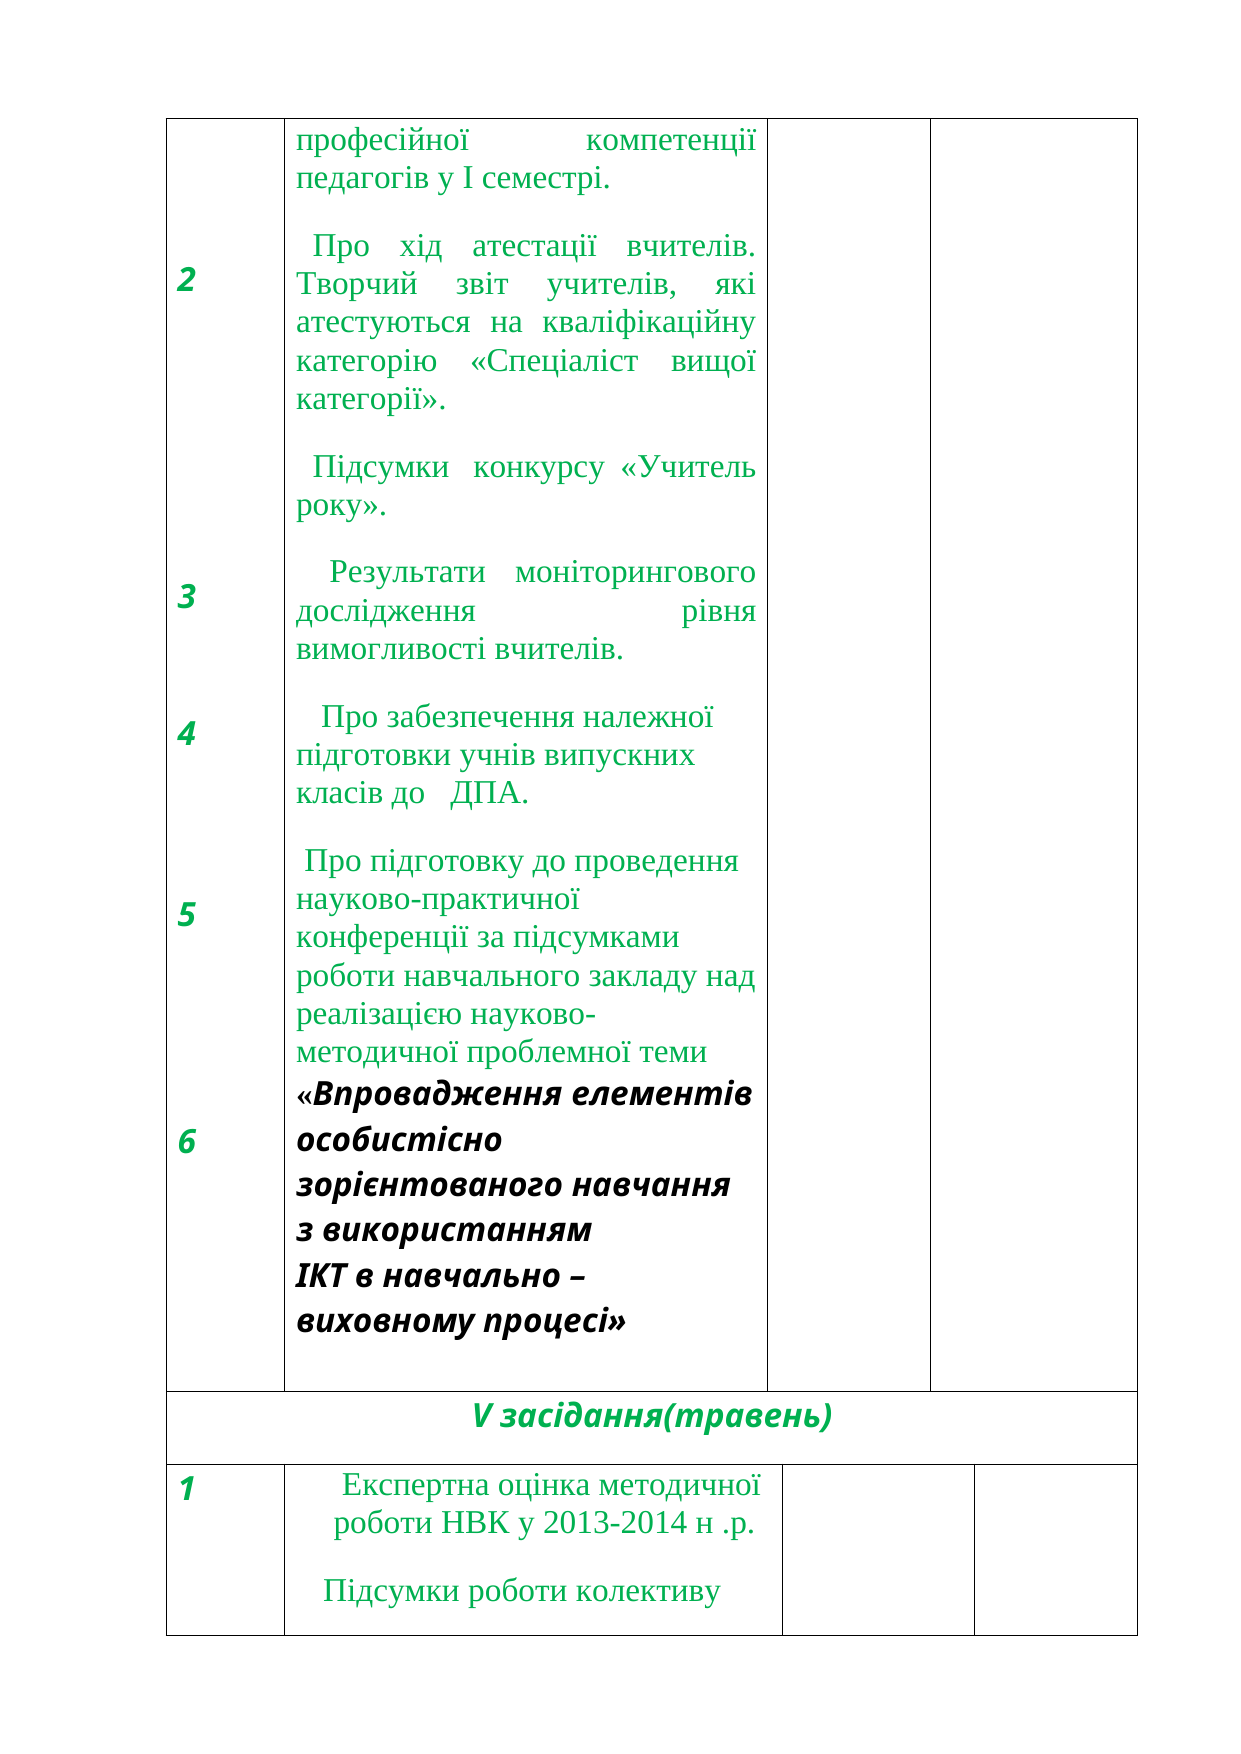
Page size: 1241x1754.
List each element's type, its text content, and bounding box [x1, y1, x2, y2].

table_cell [285, 119, 767, 1391]
table_cell [768, 119, 930, 1391]
table_cell [975, 1465, 1137, 1635]
table_cell 1 2 3 4 5 6 [167, 119, 284, 1391]
table_cell V засідання(травень) [167, 1392, 1137, 1463]
table_cell [783, 1465, 974, 1635]
table_cell [931, 119, 1137, 1391]
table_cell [285, 1465, 782, 1635]
table_cell 1 2 3 [167, 1465, 284, 1635]
